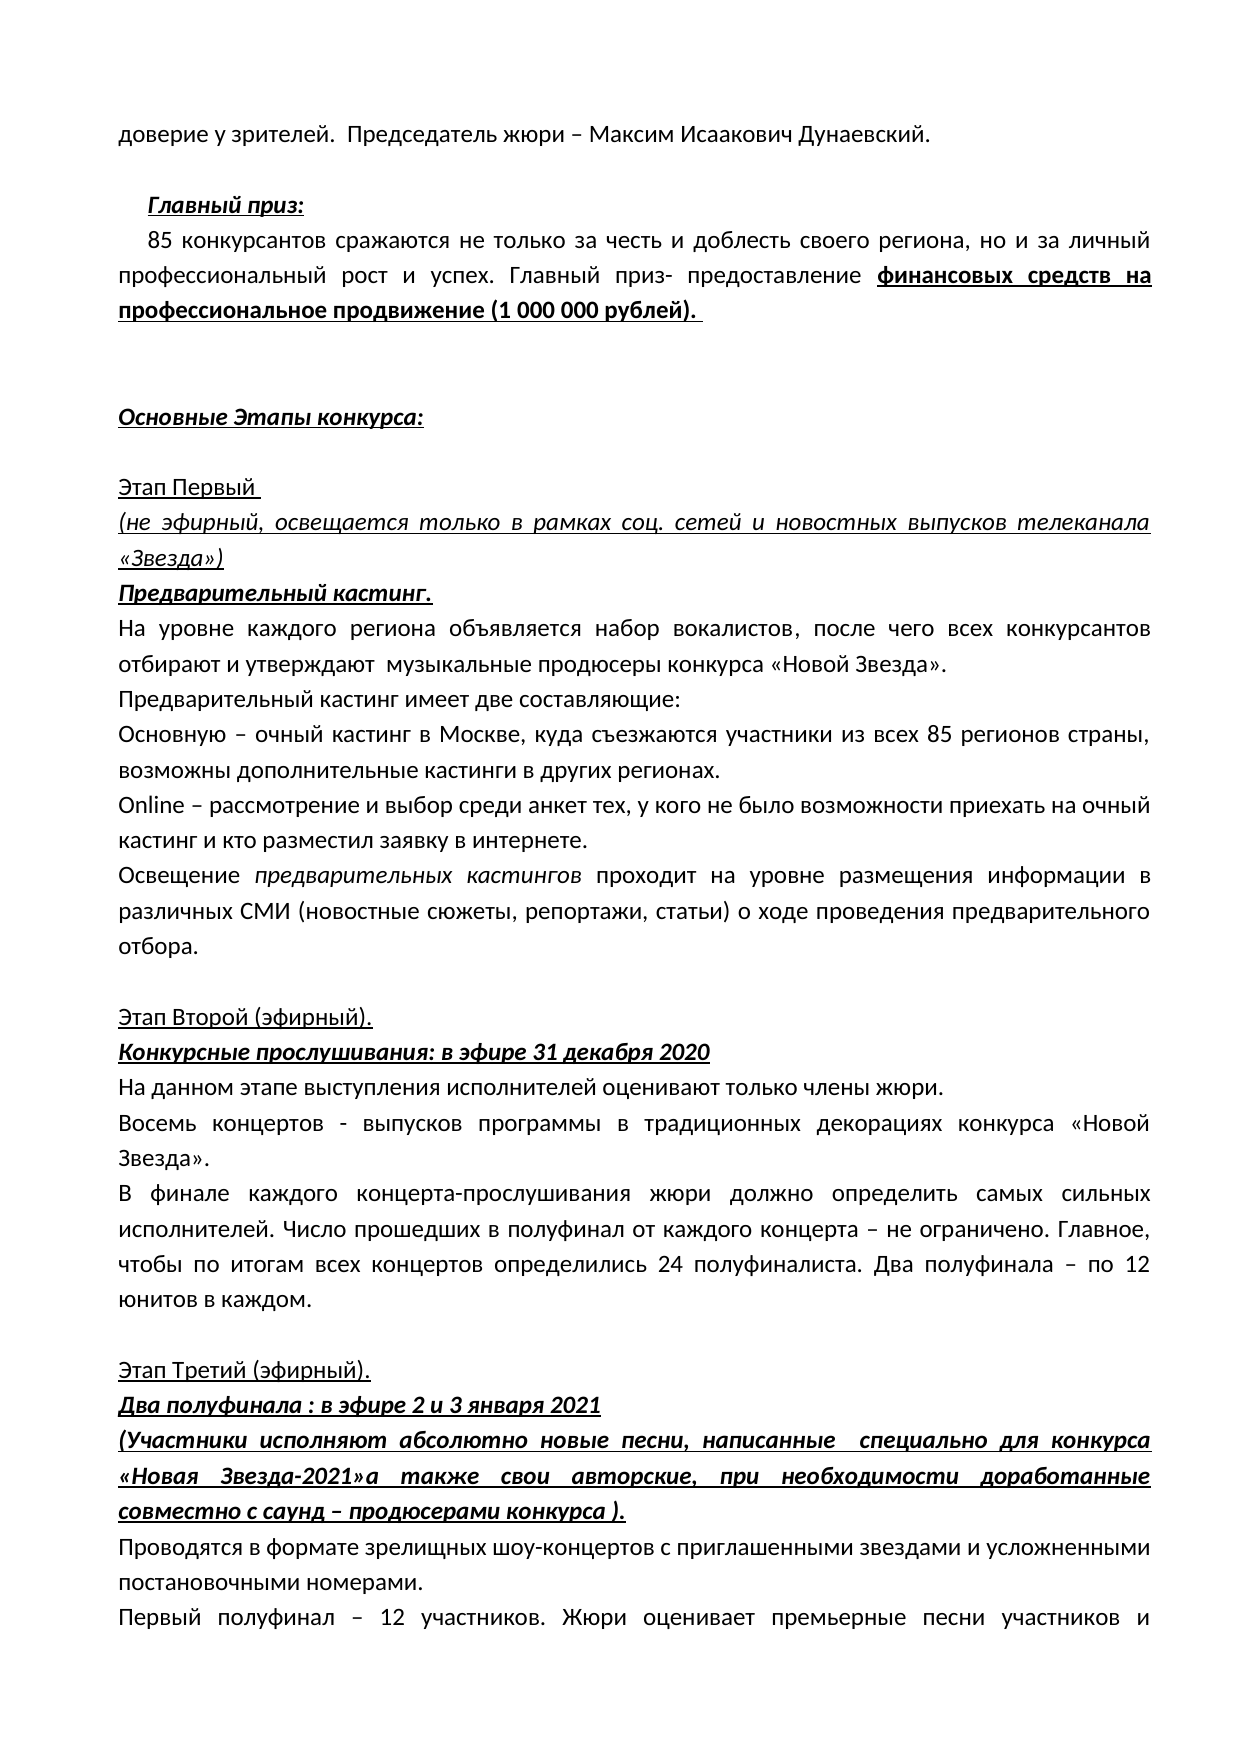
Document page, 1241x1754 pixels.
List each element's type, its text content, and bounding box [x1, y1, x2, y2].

text Основные Этапы конкурса: [118, 401, 1152, 431]
text Online – рассмотрение и выбор среди анкет тех, у кого не было возможности приехать на очный кастинг и кто разместил заявку в интернете. [118, 789, 1152, 855]
text Предварительный кастинг. [118, 577, 1152, 608]
text Этап Второй (эфирный). [118, 1001, 1152, 1031]
text (Участники исполняют абсолютно новые песни, написанные специально для конкурса «Новая Звезда-2021»а также свои авторские, при необходимости доработанные совместно с саунд – продюсерами конкурса ). [118, 1452, 1152, 1526]
text В финале каждого концерта-прослушивания жюри должно определить самых сильных исполнителей. Число прошедших в полуфинал от каждого концерта – не ограничено. Главное, чтобы по итогам всех концертов определились 24 полуфиналиста. Два полуфинала – по 12 юнитов в каждом. [118, 1177, 1152, 1314]
text Восемь концертов - выпусков программы в традиционных декорациях конкурса «Новой Звезда». [118, 1107, 1152, 1173]
text Главный приз: [118, 189, 1152, 219]
text (Участники исполняют абсолютно новые песни, написанные специально для конкурса «Новая Звезда-2021»а также свои авторские, при необходимости доработанные совместно с саунд – продюсерами конкурса ). [118, 1425, 1152, 1451]
text Основную – очный кастинг в Москве, куда съезжаются участники из всех 85 регионов страны, возможны дополнительные кастинги в других регионах. [118, 718, 1152, 784]
text На уровне каждого региона объявляется набор вокалистов, после чего всех конкурсантов отбирают и утверждают музыкальные продюсеры конкурса «Новой Звезда». [118, 612, 1152, 678]
text (не эфирный, освещается только в рамках соц. сетей и новостных выпусков телеканала «Звезда») [118, 507, 1152, 572]
text Два полуфинала : в эфире 2 и 3 января 2021 [118, 1389, 1152, 1420]
text Проводятся в формате зрелищных шоу-концертов с приглашенными звездами и усложненными постановочными номерами. [118, 1531, 1152, 1596]
text Этап Третий (эфирный). [118, 1354, 1152, 1384]
text Предварительный кастинг имеет две составляющие: [118, 683, 1152, 714]
text 85 конкурсантов сражаются не только за честь и доблесть своего региона, но и за личный профессиональный рост и успех. Главный приз- предоставление финансовых средств на профессиональное продвижение (1 000 000 рублей). [118, 224, 1152, 325]
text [118, 1601, 1152, 1632]
text Этап Первый [118, 471, 1152, 502]
text На данном этапе выступления исполнителей оценивают только члены жюри. [118, 1072, 1152, 1102]
text Освещение предварительных кастингов проходит на уровне размещения информации в различных СМИ (новостные сюжеты, репортажи, статьи) о ходе проведения предварительного отбора. [118, 860, 1152, 961]
text Конкурсные прослушивания: в эфире 31 декабря 2020 [118, 1036, 1152, 1067]
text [118, 118, 1152, 149]
